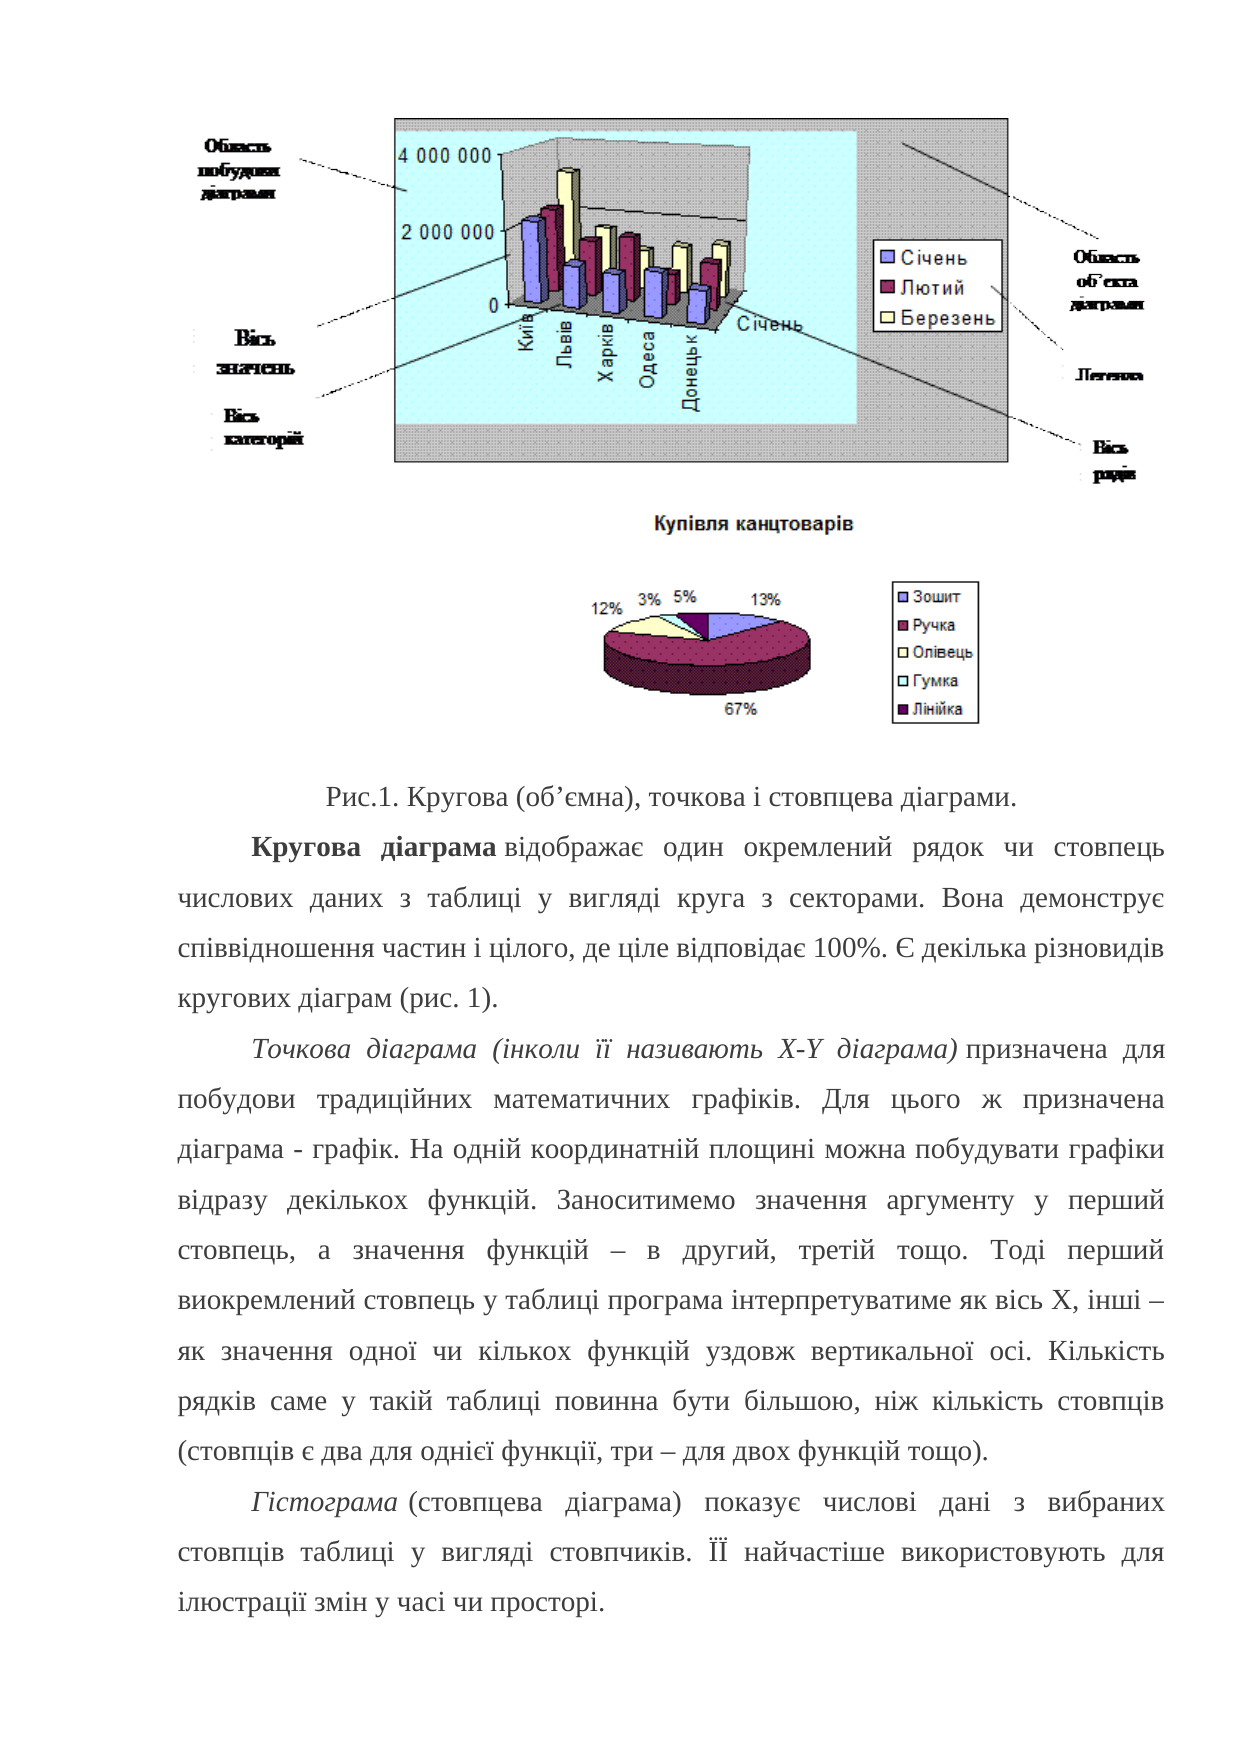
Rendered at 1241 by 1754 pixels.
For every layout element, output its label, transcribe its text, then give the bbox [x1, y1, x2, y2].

text Точкова діаграма (інколи її називають Х-Y діаграма) призначена для побудови традиційних математичних графіків. Для цього ж призначена діаграма - графік. На одній координатній площині можна побудувати графіки відразу декількох функцій. Заноситимемо значення аргументу у перший стовпець, а значення функцій – в другий, третій тощо. Тоді перший виокремлений стовпець у таблиці програма інтерпретуватиме як вісь Х, інші – як значення одної чи кількох функцій уздовж вертикальної осі. Кількість рядків саме у такій таблиці повинна бути більшою, ніж кількість стовпців (стовпців є два для однієї функції, три – для двох функцій тощо). [177, 1031, 1166, 1467]
picture [177, 118, 1170, 763]
text Рис.1. Кругова (об’ємна), точкова і стовпцева діаграми. [177, 763, 1166, 813]
text Кругова діаграма відображає один окремлений рядок чи стовпець числових даних з таблиці у вигляді круга з секторами. Вона демонструє співвідношення частин і цілого, де ціле відповідає 100%. Є декілька різновидів кругових діаграм (рис. 1). [177, 829, 1166, 1014]
text Гістограма (стовпцева діаграма) показує числові дані з вибраних стовпців таблиці у вигляді стовпчиків. ЇЇ найчастіше використовують для ілюстрації змін у часі чи просторі. [177, 1484, 1166, 1618]
